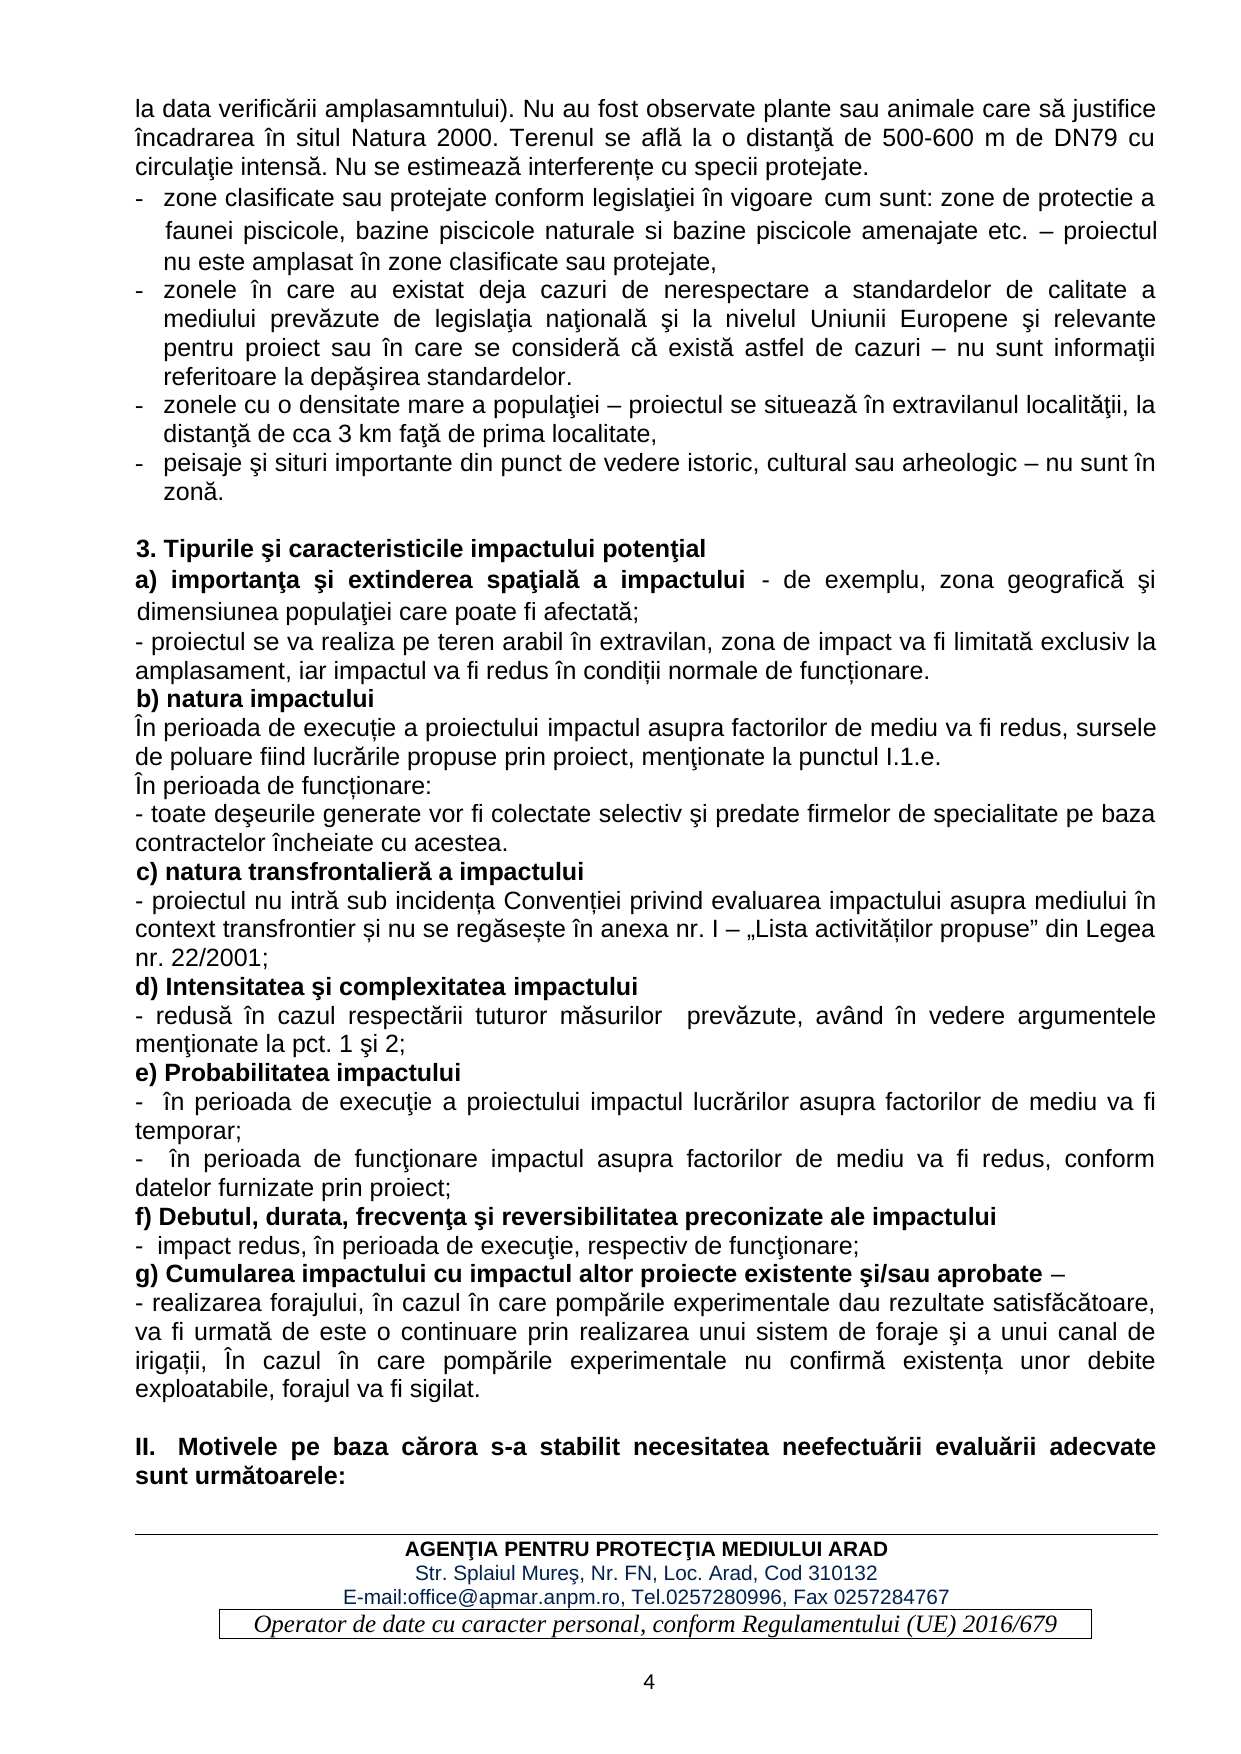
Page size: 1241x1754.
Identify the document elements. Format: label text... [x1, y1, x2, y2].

list zonele cu o densitate mare a populaţiei – proiectul se situează în extravilanul localităţii, la distanţă de cca 3 km faţă de prima localitate, [135, 390, 1158, 448]
text - proiectul se va realiza pe teren arabil în extravilan, zona de impact va fi limitată exclusiv la amplasament, iar impactul va fi redus în condiții normale de funcționare. [135, 627, 1158, 684]
text a) importanţa şi extinderea spaţială a impactului - de exemplu, zona geografică şi dimensiunea populaţiei care poate fi afectată; [135, 563, 1158, 627]
list Motivele pe baza cărora s-a stabilit necesitatea neefectuării evaluării adecvate sunt următoarele: [135, 1432, 1158, 1489]
text e) Probabilitatea impactului [135, 1058, 1158, 1087]
text În perioada de execuție a proiectului impactul asupra factorilor de mediu va fi redus, sursele de poluare fiind lucrările propuse prin proiect, menţionate la punctul I.1.e. [135, 713, 1158, 771]
text - impact redus, în perioada de execuţie, respectiv de funcţionare; [135, 1231, 1158, 1259]
list zonele în care au existat deja cazuri de nerespectare a standardelor de calitate a mediului prevăzute de legislaţia naţională şi la nivelul Uniunii Europene şi relevante pentru proiect sau în care se consideră că există astfel de cazuri – nu sunt informaţii referitoare la depăşirea standardelor. [135, 275, 1158, 390]
text - proiectul nu intră sub incidența Convenției privind evaluarea impactului asupra mediului în context transfrontier și nu se regăsește în anexa nr. I – „Lista activităților propuse” din Legea nr. 22/2001; [135, 886, 1158, 972]
text c) natura transfrontalieră a impactului [136, 857, 1158, 886]
text f) Debutul, durata, frecvenţa şi reversibilitatea preconizate ale impactului [135, 1202, 1158, 1231]
text - realizarea forajului, în cazul în care pompările experimentale dau rezultate satisfăcătoare, va fi urmată de este o continuare prin realizarea unui sistem de foraje şi a unui canal de irigații, În cazul în care pompările experimentale nu confirmă existența unor debite exploatabile, forajul va fi sigilat. [135, 1288, 1158, 1403]
text În perioada de funcționare: [135, 771, 1158, 799]
text - în perioada de execuţie a proiectului impactul lucrărilor asupra factorilor de mediu va fi temporar; [135, 1087, 1158, 1144]
list zone clasificate sau protejate conform legislaţiei în vigoare cum sunt: zone de protectie a faunei piscicole, bazine piscicole naturale si bazine piscicole amenajate etc. – proiectul nu este amplasat în zone clasificate sau protejate, [135, 181, 1158, 275]
text - toate deşeurile generate vor fi colectate selectiv şi predate firmelor de specialitate pe baza contractelor încheiate cu acestea. [135, 799, 1158, 857]
list peisaje şi situri importante din punct de vedere istoric, cultural sau arheologic – nu sunt în zonă. [135, 448, 1158, 506]
text 3. Tipurile şi caracteristicile impactului potenţial [136, 534, 1158, 563]
text b) natura impactului [136, 684, 1158, 713]
text d) Intensitatea şi complexitatea impactului [135, 972, 1158, 1001]
text g) Cumularea impactului cu impactul altor proiecte existente şi/sau aprobate – [135, 1259, 1158, 1288]
text - în perioada de funcţionare impactul asupra factorilor de mediu va fi redus, conform datelor furnizate prin proiect; [135, 1144, 1158, 1202]
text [135, 94, 1158, 181]
text - redusă în cazul respectării tuturor măsurilor prevăzute, având în vedere argumentele menţionate la pct. 1 şi 2; [135, 1001, 1158, 1058]
